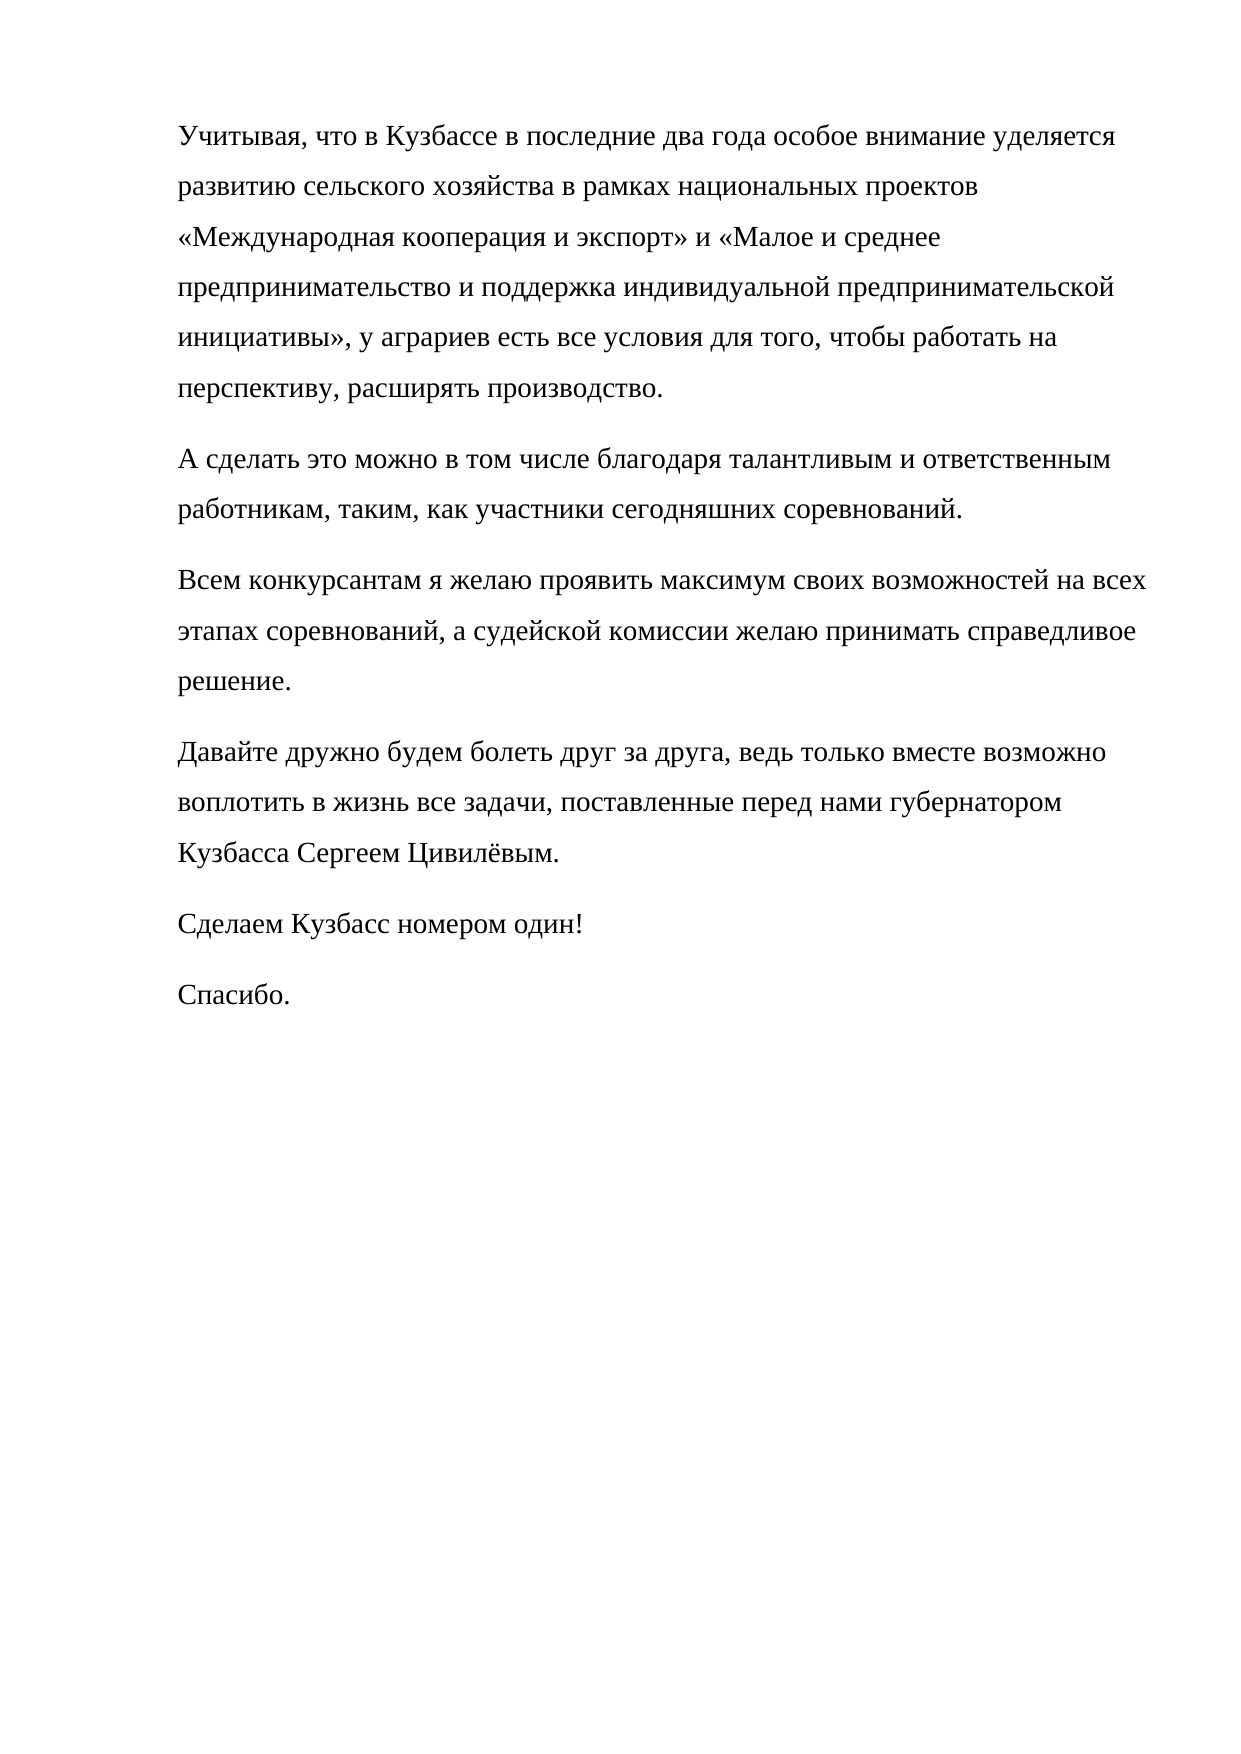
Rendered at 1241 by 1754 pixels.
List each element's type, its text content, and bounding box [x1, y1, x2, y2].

text Всем конкурсантам я желаю проявить максимум своих возможностей на всех этапах соревнований, а судейской комиссии желаю принимать справедливое решение. [177, 562, 1152, 696]
text Учитывая, что в Кузбассе в последние два года особое внимание уделяется развитию сельского хозяйства в рамках национальных проектов «Международная кооперация и экспорт» и «Малое и среднее предпринимательство и поддержка индивидуальной предпринимательской инициативы», у аграриев есть все условия для того, чтобы работать на перспективу, расширять производство. [177, 118, 1152, 403]
text Спасибо. [177, 977, 1152, 1011]
text Сделаем Кузбасс номером один! [177, 906, 1152, 939]
text Давайте дружно будем болеть друг за друга, ведь только вместе возможно воплотить в жизнь все задачи, поставленные перед нами губернатором Кузбасса Сергеем Цивилёвым. [177, 734, 1152, 868]
text А сделать это можно в том числе благодаря талантливым и ответственным работникам, таким, как участники сегодняшних соревнований. [177, 441, 1152, 525]
